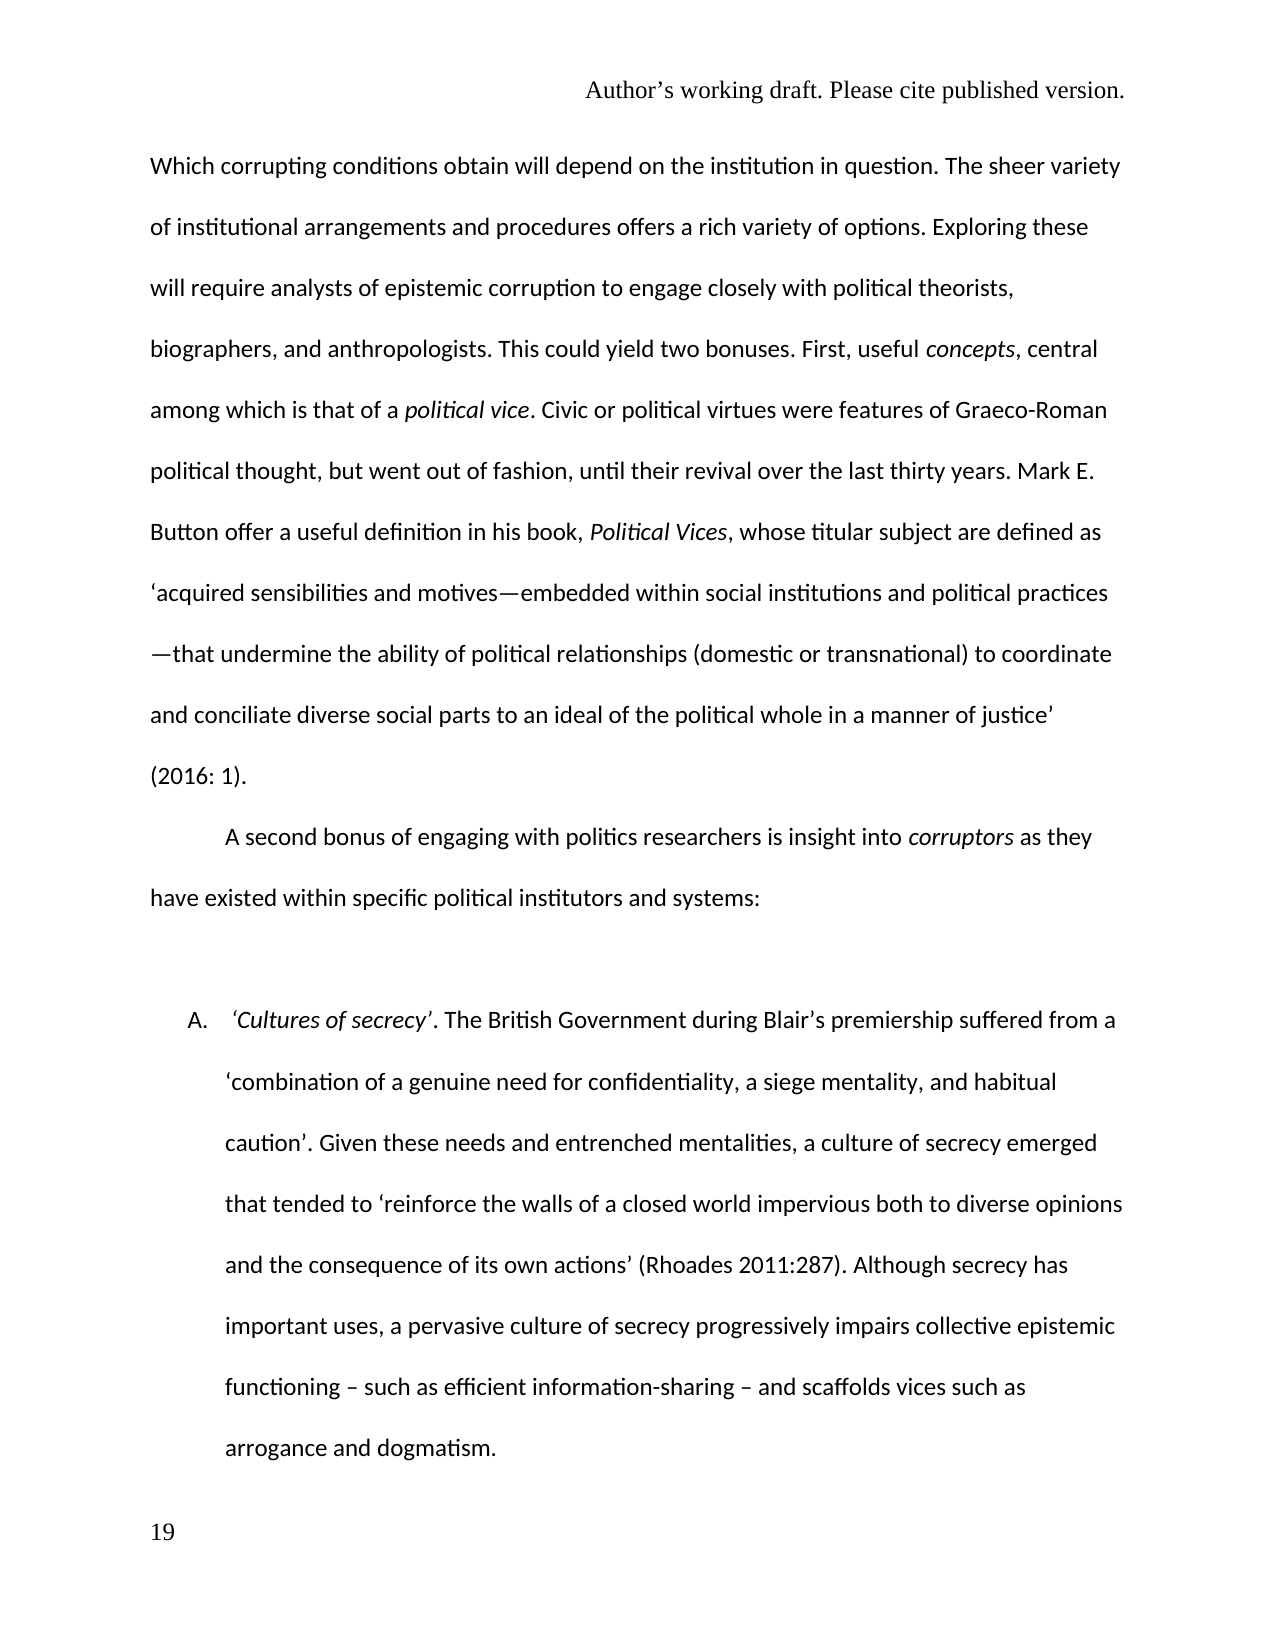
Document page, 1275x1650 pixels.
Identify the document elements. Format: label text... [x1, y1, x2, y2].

text A second bonus of engaging with politics researchers is insight into corruptors as they have existed within specific political institutors and systems: [150, 821, 1125, 913]
text Which corrupting conditions obtain will depend on the institution in question. The sheer variety of institutional arrangements and procedures offers a rich variety of options. Exploring these will require analysts of epistemic corruption to engage closely with political theorists, biographers, and anthropologists. This could yield two bonuses. First, useful concepts, central among which is that of a political vice. Civic or political virtues were features of Graeco-Roman political thought, but went out of fashion, until their revival over the last thirty years. Mark E. Button offer a useful definition in his book, Political Vices, whose titular subject are defined as ‘acquired sensibilities and motives—embedded within social institutions and political practices—that undermine the ability of political relationships (domestic or transnational) to coordinate and conciliate diverse social parts to an ideal of the political whole in a manner of justice’ (2016: 1). [150, 150, 1125, 791]
list ‘Cultures of secrecy’. The British Government during Blair’s premiership suffered from a ‘combination of a genuine need for confidentiality, a siege mentality, and habitual caution’. Given these needs and entrenched mentalities, a culture of secrecy emerged that tended to ‘reinforce the walls of a closed world impervious both to diverse opinions and the consequence of its own actions’ (Rhoades 2011:287). Although secrecy has important uses, a pervasive culture of secrecy progressively impairs collective epistemic functioning – such as efficient information-sharing – and scaffolds vices such as arrogance and dogmatism. [187, 1004, 1125, 1462]
